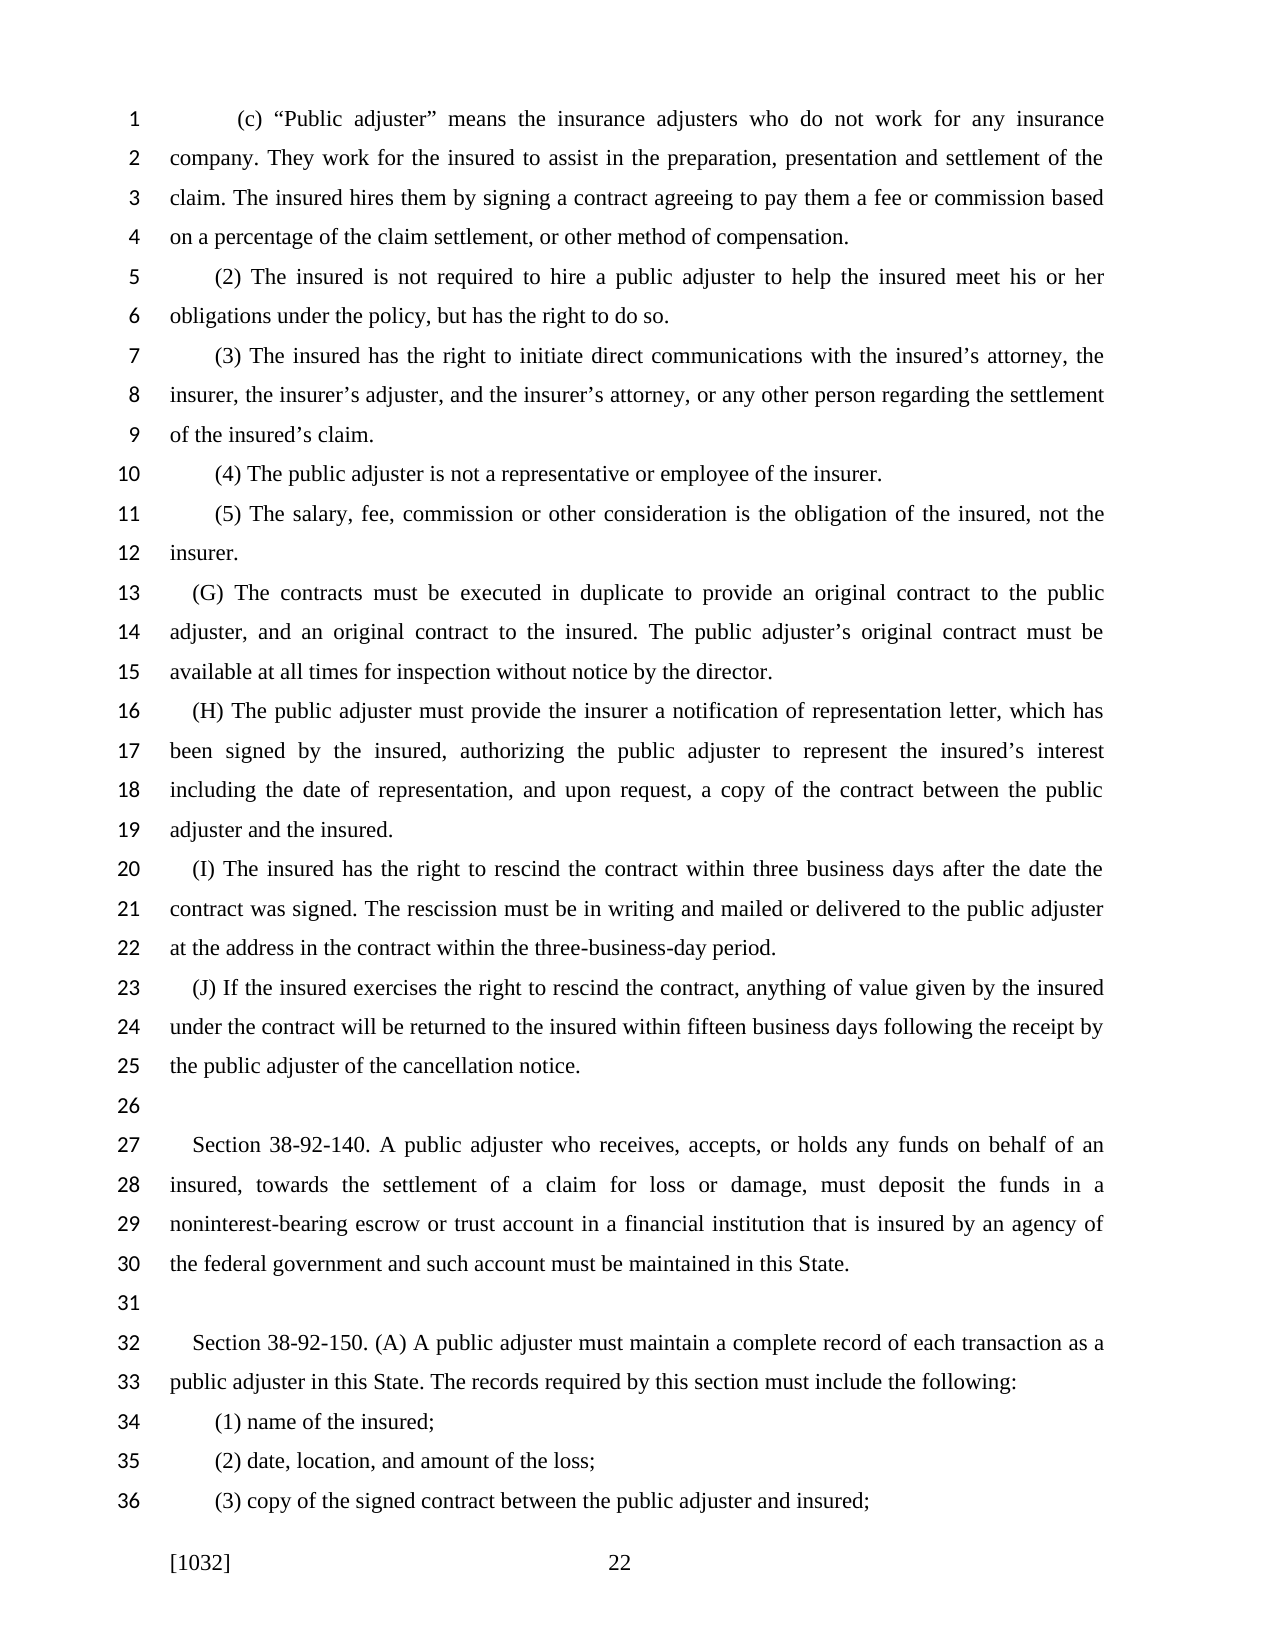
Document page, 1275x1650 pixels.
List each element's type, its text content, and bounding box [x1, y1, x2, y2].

text (5) The salary, fee, commission or other consideration is the obligation of the insured, not the insurer. [169, 500, 1106, 566]
text (H) The public adjuster must provide the insurer a notification of representation letter, which has been signed by the insured, authorizing the public adjuster to represent the insured’s interest including the date of representation, and upon request, a copy of the contract between the public adjuster and the insured. [169, 697, 1106, 842]
text (2) The insured is not required to hire a public adjuster to help the insured meet his or her obligations under the policy, but has the right to do so. [169, 263, 1106, 329]
text (4) The public adjuster is not a representative or employee of the insurer. [169, 460, 1106, 487]
text (1) name of the insured; [169, 1408, 1106, 1434]
text (3) The insured has the right to initiate direct communications with the insured’s attorney, the insurer, the insurer’s adjuster, and the insurer’s attorney, or any other person regarding the settlement of the insured’s claim. [169, 342, 1106, 447]
text (I) The insured has the right to rescind the contract within three business days after the date the contract was signed. The rescission must be in writing and mailed or delivered to the public adjuster at the address in the contract within the three‑business-day period. [169, 855, 1106, 960]
text Section 38‑92‑150. (A) A public adjuster must maintain a complete record of each transaction as a public adjuster in this State. The records required by this section must include the following: [169, 1329, 1106, 1395]
text (J) If the insured exercises the right to rescind the contract, anything of value given by the insured under the contract will be returned to the insured within fifteen business days following the receipt by the public adjuster of the cancellation notice. [169, 973, 1106, 1079]
text (c) “Public adjuster” means the insurance adjusters who do not work for any insurance company. They work for the insured to assist in the preparation, presentation and settlement of the claim. The insured hires them by signing a contract agreeing to pay them a fee or commission based on a percentage of the claim settlement, or other method of compensation. [169, 105, 1106, 250]
text (3) copy of the signed contract between the public adjuster and insured; [169, 1487, 1106, 1513]
text (G) The contracts must be executed in duplicate to provide an original contract to the public adjuster, and an original contract to the insured. The public adjuster’s original contract must be available at all times for inspection without notice by the director. [169, 579, 1106, 684]
text (2) date, location, and amount of the loss; [169, 1447, 1106, 1474]
text Section 38‑92‑140. A public adjuster who receives, accepts, or holds any funds on behalf of an insured, towards the settlement of a claim for loss or damage, must deposit the funds in a noninterest-bearing escrow or trust account in a financial institution that is insured by an agency of the federal government and such account must be maintained in this State. [169, 1131, 1106, 1276]
